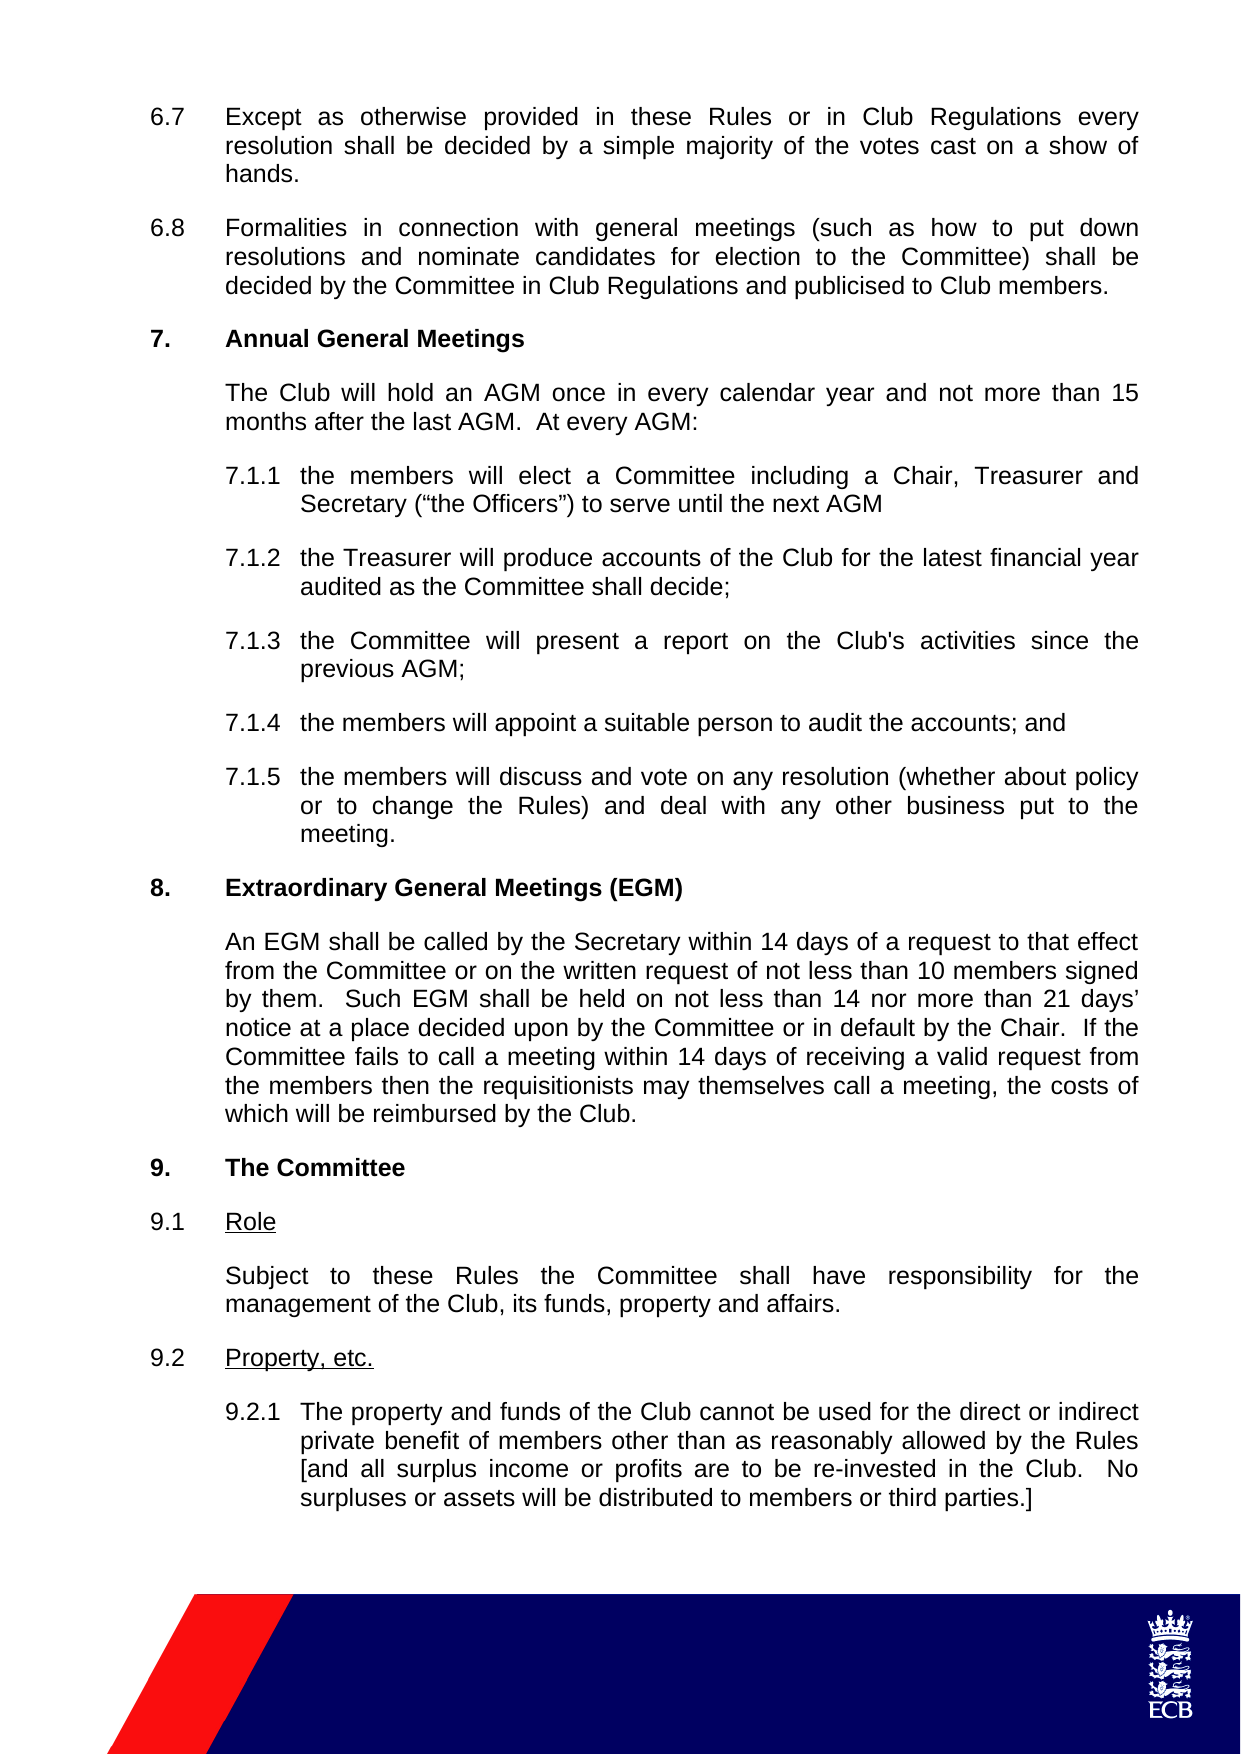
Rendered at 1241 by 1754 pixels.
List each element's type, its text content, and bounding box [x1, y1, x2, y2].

text Annual General Meetings [150, 324, 1141, 353]
list Subject to these Rules the Committee shall have responsibility for the management of the Club, its funds, property and affairs. [225, 1261, 1141, 1318]
list The Club will hold an AGM once in every calendar year and not more than 15 months after the last AGM. At every AGM: [225, 378, 1141, 436]
list An EGM shall be called by the Secretary within 14 days of a request to that effect from the Committee or on the written request of not less than 10 members signed by them. Such EGM shall be held on not less than 14 nor more than 21 days’ notice at a place decided upon by the Committee or in default by the Chair. If the Committee fails to call a meeting within 14 days of receiving a valid request from the members then the requisitionists may themselves call a meeting, the costs of which will be reimbursed by the Club. [225, 927, 1141, 1128]
text The Committee [150, 1153, 1141, 1182]
text Property, etc. [150, 1343, 1141, 1372]
text Role [150, 1207, 1141, 1236]
text the members will discuss and vote on any resolution (whether about policy or to change the Rules) and deal with any other business put to the meeting. [225, 762, 1141, 848]
text the Treasurer will produce accounts of the Club for the latest financial year audited as the Committee shall decide; [225, 543, 1141, 601]
text The property and funds of the Club cannot be used for the direct or indirect private benefit of members other than as reasonably allowed by the Rules [and all surplus income or profits are to be re-invested in the Club. No surpluses or assets will be distributed to members or third parties.] [225, 1397, 1141, 1512]
text Formalities in connection with general meetings (such as how to put down resolutions and nominate candidates for election to the Committee) shall be decided by the Committee in Club Regulations and publicised to Club members. [150, 213, 1141, 299]
text the members will elect a Committee including a Chair, Treasurer and Secretary (“the Officers”) to serve until the next AGM [225, 461, 1141, 518]
text Except as otherwise provided in these Rules or in Club Regulations every resolution shall be decided by a simple majority of the votes cast on a show of hands. [150, 102, 1141, 188]
text the Committee will present a report on the Club's activities since the previous AGM; [225, 626, 1141, 683]
text Extraordinary General Meetings (EGM) [150, 873, 1141, 902]
text the members will appoint a suitable person to audit the accounts; and [225, 708, 1141, 737]
picture [0, 1594, 1241, 1754]
